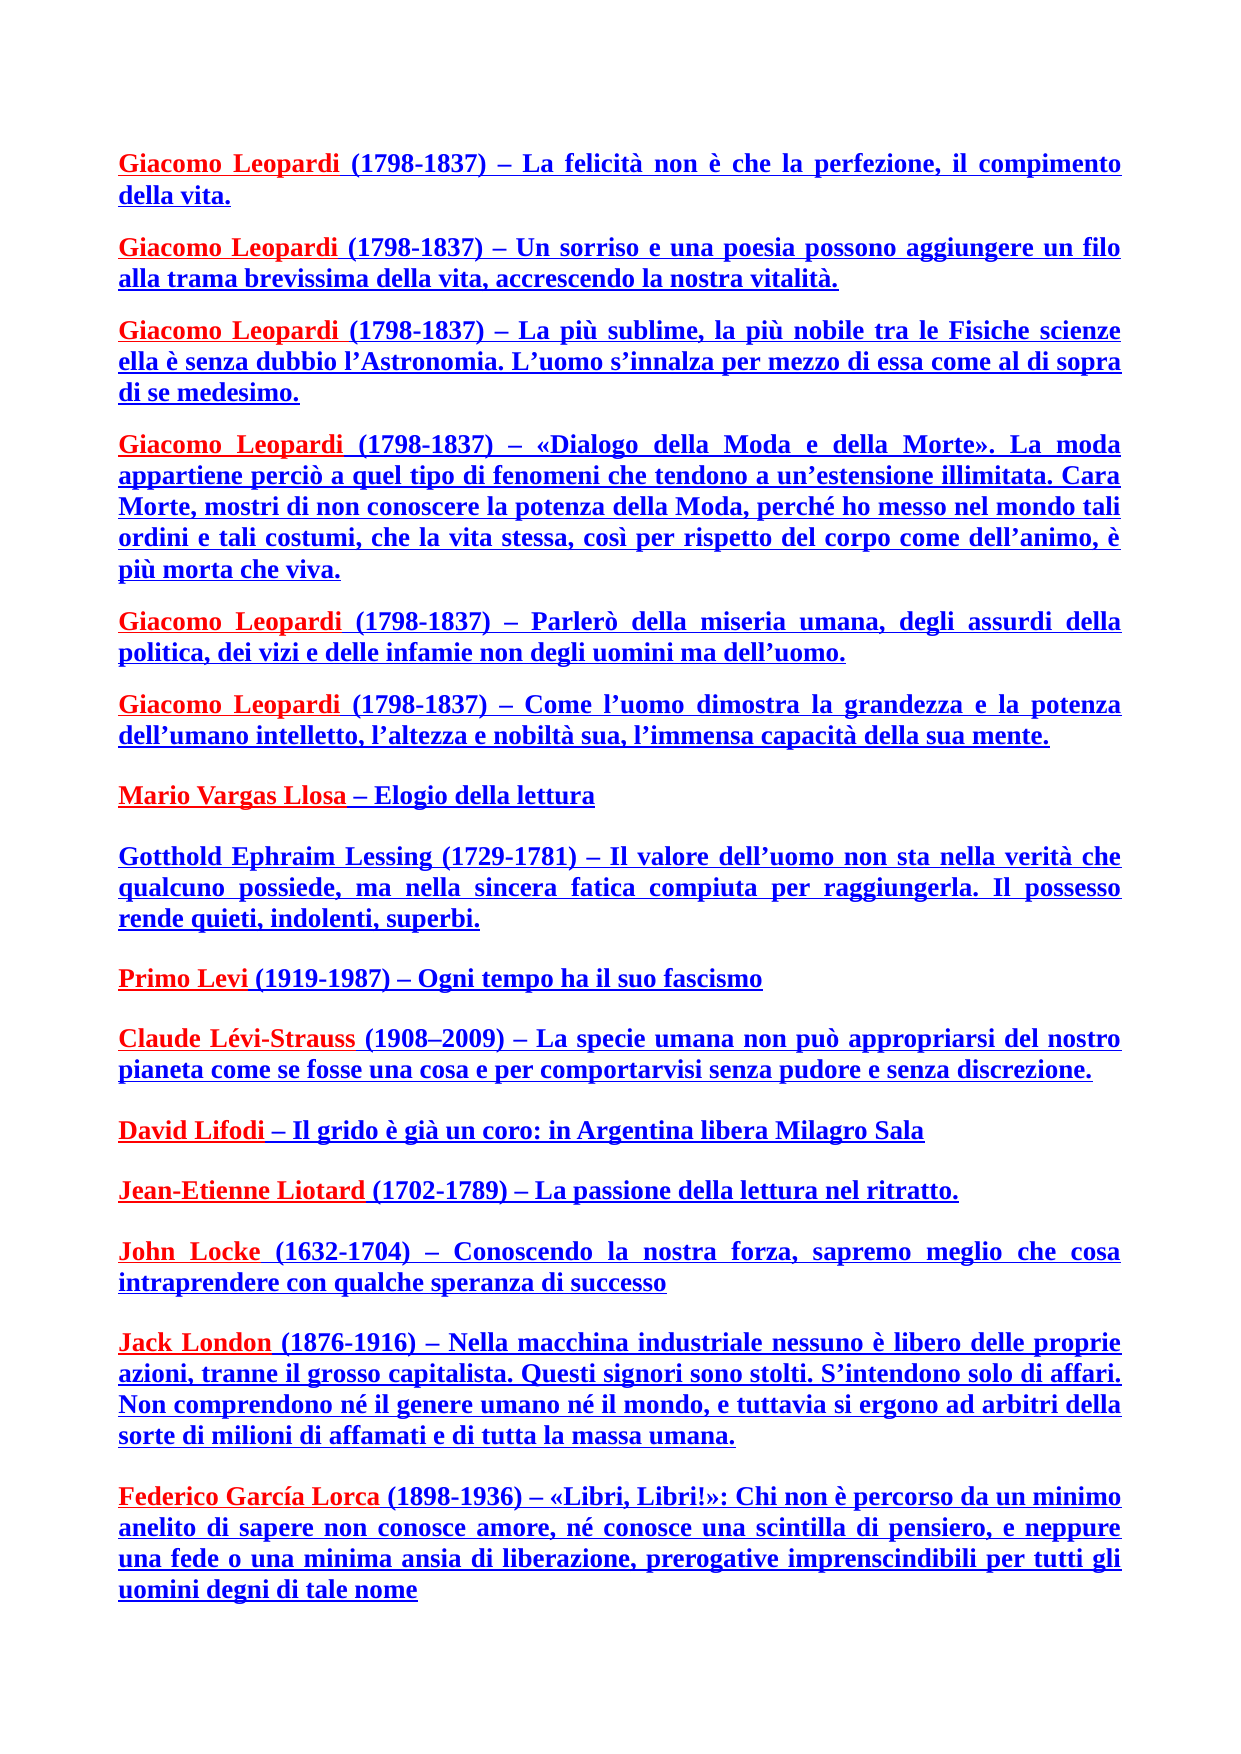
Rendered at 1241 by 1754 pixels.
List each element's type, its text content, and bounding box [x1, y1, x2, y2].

subtitle David Lifodi – Il grido è già un coro: in Argentina libera Milagro Sala [118, 1114, 1122, 1145]
subtitle Giacomo Leopardi (1798-1837) – Parlerò della miseria umana, degli assurdi della politica, dei vizi e delle infamie non degli uomini ma dell’uomo. [118, 605, 1122, 632]
subtitle Giacomo Leopardi (1798-1837) – La felicità non è che la perfezione, il compimento della vita. [118, 148, 1122, 175]
text Jack London (1876-1916) – Nella macchina industriale nessuno è libero delle proprie azioni, tranne il grosso capitalista. Questi signori sono stolti. S’intendono solo di affari. Non comprendono né il genere umano né il mondo, e tuttavia si ergono ad arbitri della sorte di milioni di affamati e di tutta la massa umana. [118, 1355, 1122, 1384]
subtitle John Locke (1632-1704) – Conoscendo la nostra forza, sapremo meglio che cosa intraprendere con qualche speranza di successo [118, 1234, 1122, 1297]
subtitle Jean-Etienne Liotard (1702-1789) – La passione della lettura nel ritratto. [118, 1174, 1122, 1205]
subtitle Federico García Lorca (1898-1936) – «Libri, Libri!»: Chi non è percorso da un minimo anelito di sapere non conosce amore, né conosce una scintilla di pensiero, e neppure una fede o una minima ansia di liberazione, prerogative imprenscindibili per tutti gli uomini degni di tale nome [118, 1571, 1122, 1604]
subtitle Giacomo Leopardi (1798-1837) – La più sublime, la più nobile tra le Fisiche scienze ella è senza dubbio l’Astronomia. L’uomo s’innalza per mezzo di essa come al di sopra di se medesimo. [118, 314, 1122, 372]
subtitle Gotthold Ephraim Lessing (1729-1781) – Il valore dell’uomo non sta nella verità che qualcuno possiede, ma nella sincera fatica compiuta per raggiungerla. Il possesso rende quieti, indolenti, superbi. [118, 899, 1122, 933]
text Jack London (1876-1916) – Nella macchina industriale nessuno è libero delle proprie azioni, tranne il grosso capitalista. Questi signori sono stolti. S’intendono solo di affari. Non comprendono né il genere umano né il mondo, e tuttavia si ergono ad arbitri della sorte di milioni di affamati e di tutta la massa umana. [118, 1326, 1122, 1353]
text Jack London (1876-1916) – Nella macchina industriale nessuno è libero delle proprie azioni, tranne il grosso capitalista. Questi signori sono stolti. S’intendono solo di affari. Non comprendono né il genere umano né il mondo, e tuttavia si ergono ad arbitri della sorte di milioni di affamati e di tutta la massa umana. [118, 1417, 1122, 1451]
subtitle Mario Vargas Llosa – Elogio della lettura [118, 779, 1122, 810]
subtitle Gotthold Ephraim Lessing (1729-1781) – Il valore dell’uomo non sta nella verità che qualcuno possiede, ma nella sincera fatica compiuta per raggiungerla. Il possesso rende quieti, indolenti, superbi. [118, 839, 1122, 867]
subtitle Claude Lévi-Strauss (1908–2009) – La specie umana non può appropriarsi del nostro pianeta come se fosse una cosa e per comportarvisi senza pudore e senza discrezione. [118, 1051, 1122, 1085]
text Giacomo Leopardi (1798-1837) – «Dialogo della Moda e della Morte». La moda appartiene perciò a quel tipo di fenomeni che tendono a un’estensione illimitata. Cara Morte, mostri di non conoscere la potenza della Moda, perché ho messo nel mondo tali ordini e tali costumi, che la vita stessa, così per rispetto del corpo come dell’animo, è più morta che viva. [118, 428, 1122, 584]
subtitle Federico García Lorca (1898-1936) – «Libri, Libri!»: Chi non è percorso da un minimo anelito di sapere non conosce amore, né conosce una scintilla di pensiero, e neppure una fede o una minima ansia di liberazione, prerogative imprenscindibili per tutti gli uomini degni di tale nome [118, 1480, 1122, 1507]
subtitle Giacomo Leopardi (1798-1837) – Un sorriso e una poesia possono aggiungere un filo alla trama brevissima della vita, accrescendo la nostra vitalità. [118, 231, 1122, 293]
text Giacomo Leopardi (1798-1837) – Come l’uomo dimostra la grandezza e la potenza dell’umano intelletto, l’altezza e nobiltà sua, l’immensa capacità della sua mente. [118, 716, 1122, 750]
subtitle Federico García Lorca (1898-1936) – «Libri, Libri!»: Chi non è percorso da un minimo anelito di sapere non conosce amore, né conosce una scintilla di pensiero, e neppure una fede o una minima ansia di liberazione, prerogative imprenscindibili per tutti gli uomini degni di tale nome [118, 1508, 1122, 1538]
subtitle Giacomo Leopardi (1798-1837) – Parlerò della miseria umana, degli assurdi della politica, dei vizi e delle infamie non degli uomini ma dell’uomo. [118, 633, 1122, 667]
subtitle Giacomo Leopardi (1798-1837) – La più sublime, la più nobile tra le Fisiche scienze ella è senza dubbio l’Astronomia. L’uomo s’innalza per mezzo di essa come al di sopra di se medesimo. [118, 374, 1122, 407]
subtitle Primo Levi (1919-1987) – Ogni tempo ha il suo fascismo [118, 962, 1122, 993]
text Giacomo Leopardi (1798-1837) – Come l’uomo dimostra la grandezza e la potenza dell’umano intelletto, l’altezza e nobiltà sua, l’immensa capacità della sua mente. [118, 688, 1122, 715]
subtitle Federico García Lorca (1898-1936) – «Libri, Libri!»: Chi non è percorso da un minimo anelito di sapere non conosce amore, né conosce una scintilla di pensiero, e neppure una fede o una minima ansia di liberazione, prerogative imprenscindibili per tutti gli uomini degni di tale nome [118, 1539, 1122, 1569]
subtitle Gotthold Ephraim Lessing (1729-1781) – Il valore dell’uomo non sta nella verità che qualcuno possiede, ma nella sincera fatica compiuta per raggiungerla. Il possesso rende quieti, indolenti, superbi. [118, 868, 1122, 898]
subtitle Giacomo Leopardi (1798-1837) – La felicità non è che la perfezione, il compimento della vita. [118, 176, 1122, 210]
text Jack London (1876-1916) – Nella macchina industriale nessuno è libero delle proprie azioni, tranne il grosso capitalista. Questi signori sono stolti. S’intendono solo di affari. Non comprendono né il genere umano né il mondo, e tuttavia si ergono ad arbitri della sorte di milioni di affamati e di tutta la massa umana. [118, 1386, 1122, 1416]
subtitle Claude Lévi-Strauss (1908–2009) – La specie umana non può appropriarsi del nostro pianeta come se fosse una cosa e per comportarvisi senza pudore e senza discrezione. [118, 1022, 1122, 1050]
